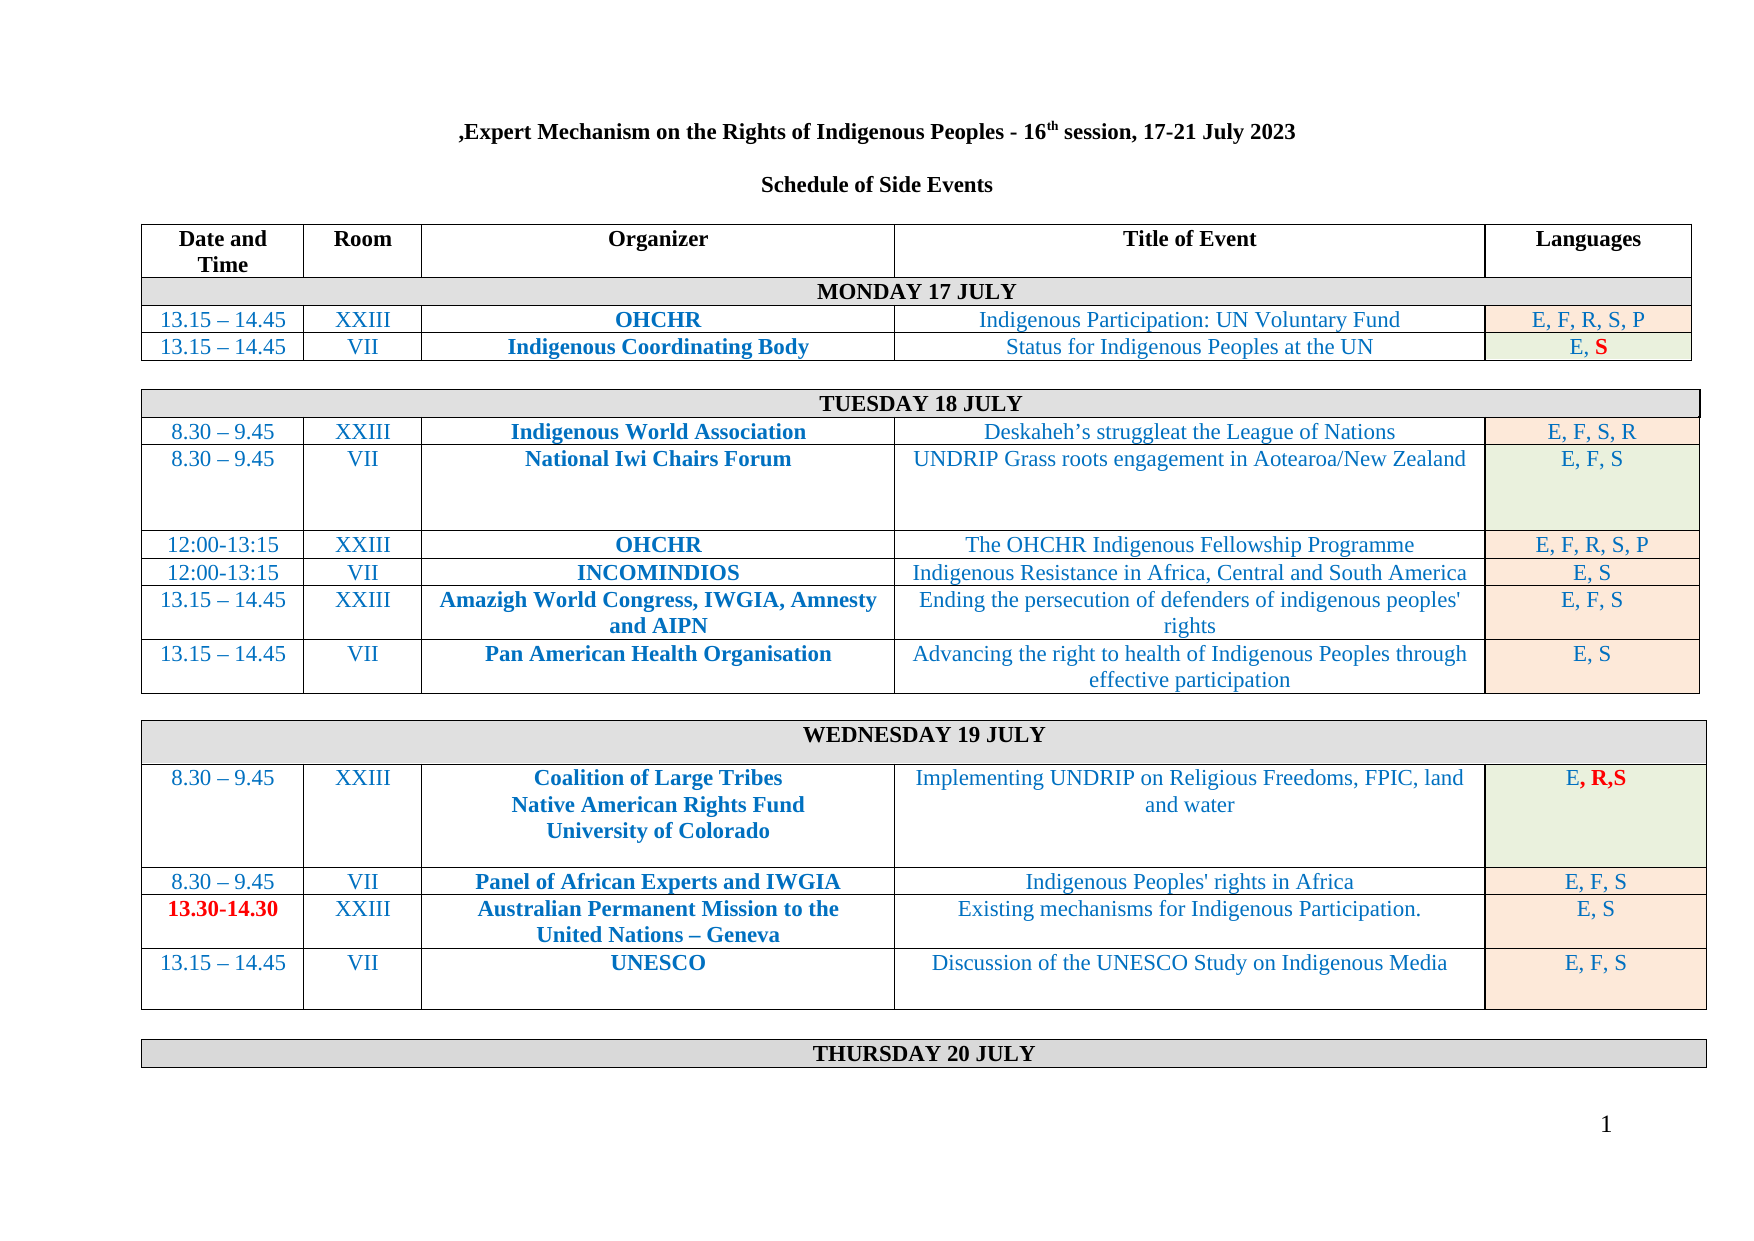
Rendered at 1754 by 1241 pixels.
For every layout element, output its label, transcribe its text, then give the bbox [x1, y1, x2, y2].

table_cell 13.15 – 14.45 [142, 306, 303, 332]
table_cell XXIII [304, 895, 421, 948]
table_cell E, R,S [1486, 765, 1706, 867]
table_cell E, S [1486, 559, 1699, 585]
table_cell INCOMINDIOS [422, 559, 894, 585]
table_cell XXIII [304, 418, 421, 444]
table_cell Ending the persecution of defenders of indigenous peoples' rights [895, 586, 1484, 639]
table_cell 13.15 – 14.45 [142, 586, 303, 639]
table_cell 13.15 – 14.45 [142, 949, 303, 1009]
table_cell MONDAY 17 JULY [142, 278, 1691, 305]
table_cell 8.30 – 9.45 [142, 445, 303, 530]
table_cell Deskaheh’s struggleat the League of Nations [895, 418, 1484, 444]
table_cell 12:00-13:15 [142, 531, 303, 558]
table_cell The OHCHR Indigenous Fellowship Programme [895, 531, 1484, 558]
table_cell E, S [1486, 895, 1706, 948]
table_cell Indigenous World Association [422, 418, 894, 444]
table_cell XXIII [304, 306, 421, 332]
table_cell VII [304, 640, 421, 693]
table_cell E, F, R, S, P [1486, 531, 1699, 558]
table_cell E, F, S [1486, 949, 1706, 1009]
table_header TUESDAY 18 JULY [142, 390, 1699, 417]
table_cell Amazigh World Congress, IWGIA, Amnesty and AIPN [422, 586, 894, 639]
table_header Room [304, 225, 421, 277]
table_cell UNDRIP Grass roots engagement in Aotearoa/New Zealand [895, 445, 1484, 530]
table_cell E, F, S [1486, 868, 1706, 894]
table_cell Indigenous Resistance in Africa, Central and South America [895, 559, 1484, 585]
table_cell E, F, S [1486, 586, 1699, 639]
table_cell National Iwi Chairs Forum [422, 445, 894, 530]
text Schedule of Side Events [142, 171, 1612, 197]
table_cell XXIII [304, 531, 421, 558]
table_cell E, S [1486, 640, 1699, 693]
table_cell Existing mechanisms for Indigenous Participation. [895, 895, 1484, 948]
text ,Expert Mechanism on the Rights of Indigenous Peoples - 16th session, 17-21 July 2023 [142, 118, 1612, 144]
table_header Date and Time [142, 225, 303, 277]
table_cell VII [304, 333, 421, 359]
table_cell 13.15 – 14.45 [142, 333, 303, 359]
table_cell UNESCO [422, 949, 894, 1009]
table_header Title of Event [895, 225, 1484, 277]
table_cell 8.30 – 9.45 [142, 418, 303, 444]
table_header THURSDAY 20 JULY [142, 1040, 1706, 1067]
table_cell Advancing the right to health of Indigenous Peoples through effective participation [895, 640, 1484, 693]
table_cell OHCHR [422, 531, 894, 558]
table_cell 12:00-13:15 [142, 559, 303, 585]
table_cell XXIII [304, 765, 421, 867]
table_cell Indigenous Participation: UN Voluntary Fund [895, 306, 1484, 332]
table_header Organizer [422, 225, 894, 277]
table_cell 13.15 – 14.45 [142, 640, 303, 693]
table_cell Discussion of the UNESCO Study on Indigenous Media [895, 949, 1484, 1009]
table_cell 13.30-14.30 [142, 895, 303, 948]
table_cell VII [304, 949, 421, 1009]
table_cell VII [304, 559, 421, 585]
table_cell VII [304, 445, 421, 530]
table_cell E, F, S, R [1486, 418, 1699, 444]
table_cell Indigenous Peoples' rights in Africa [895, 868, 1484, 894]
table_cell 8.30 – 9.45 [142, 868, 303, 894]
table_cell Indigenous Coordinating Body [422, 333, 894, 359]
table_cell Pan American Health Organisation [422, 640, 894, 693]
table_cell Panel of African Experts and IWGIA [422, 868, 894, 894]
table_cell E, F, S [1486, 445, 1699, 530]
table_cell OHCHR [422, 306, 894, 332]
table_cell E, S [1486, 333, 1691, 359]
table_cell Coalition of Large Tribes Native American Rights Fund University of Colorado [422, 765, 894, 867]
table_cell Implementing UNDRIP on Religious Freedoms, FPIC, land and water [895, 765, 1484, 867]
table_cell Status for Indigenous Peoples at the UN [895, 333, 1484, 359]
table_cell 8.30 – 9.45 [142, 765, 303, 867]
table_cell VII [304, 868, 421, 894]
table_cell E, F, R, S, P [1486, 306, 1691, 332]
table_cell XXIII [304, 586, 421, 639]
table_header WEDNESDAY 19 JULY [142, 721, 1706, 763]
table_header Languages [1486, 225, 1691, 277]
table_cell Australian Permanent Mission to the United Nations – Geneva [422, 895, 894, 948]
